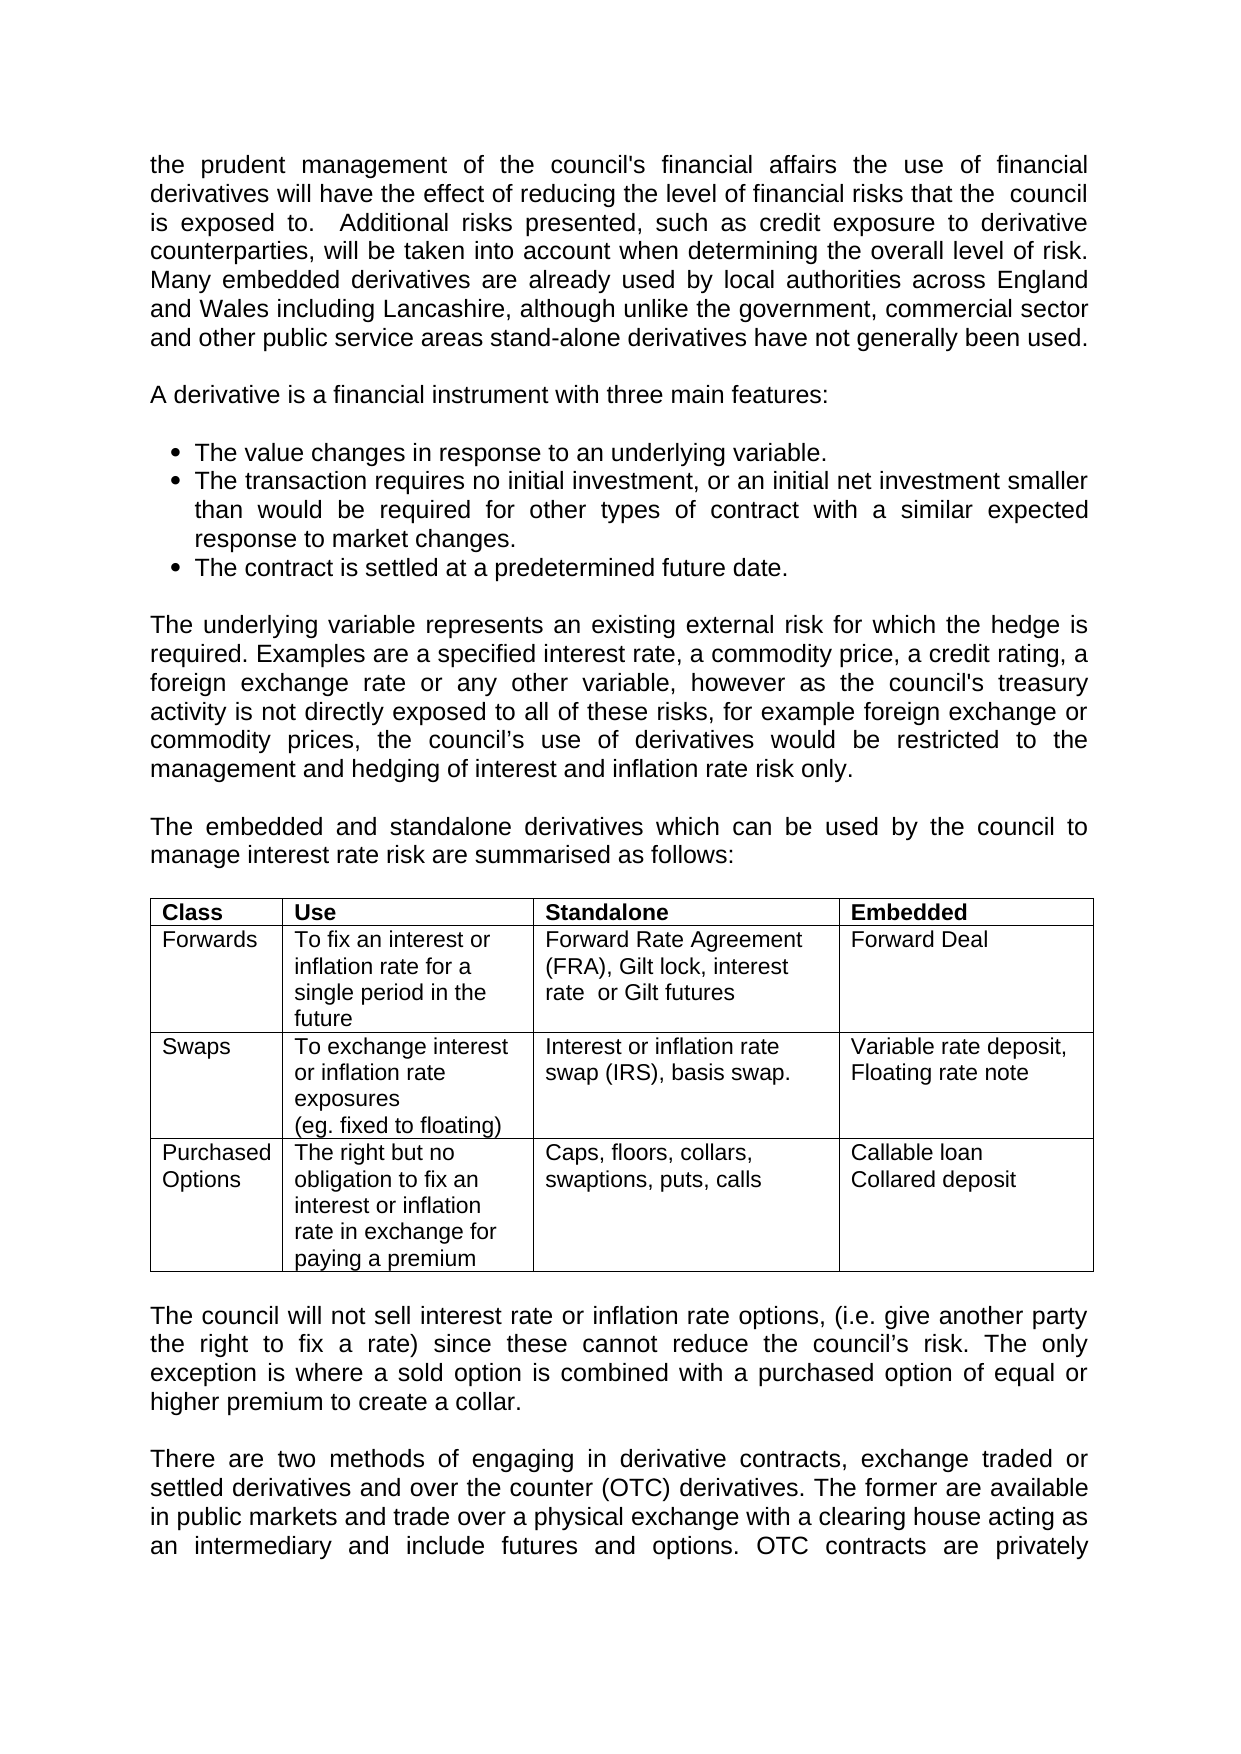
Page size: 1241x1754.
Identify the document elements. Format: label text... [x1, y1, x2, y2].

table_header Use [283, 899, 533, 925]
table_cell Forwards [151, 926, 282, 1032]
table_cell To exchange interest or inflation rate exposures (eg. fixed to floating) [283, 1033, 533, 1138]
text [150, 1444, 1090, 1559]
table_cell Caps, floors, collars, swaptions, puts, calls [534, 1139, 839, 1271]
table_header Standalone [534, 899, 839, 925]
table_cell The right but no obligation to fix an interest or inflation rate in exchange for paying a premium [283, 1139, 533, 1271]
table_cell Callable loan Collared deposit [840, 1139, 1093, 1271]
list The transaction requires no initial investment, or an initial net investment smaller than would be required for other types of contract with a similar expected response to market changes. [171, 466, 1090, 553]
table_header Class [151, 899, 282, 925]
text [150, 150, 1090, 351]
table_cell Forward Rate Agreement (FRA), Gilt lock, interest rate or Gilt futures [534, 926, 839, 1032]
text The council will not sell interest rate or inflation rate options, (i.e. give another party the right to fix a rate) since these cannot reduce the council’s risk. The only exception is where a sold option is combined with a purchased option of equal or higher premium to create a collar. [150, 1301, 1090, 1416]
list The embedded and standalone derivatives which can be used by the council to manage interest rate risk are summarised as follows: [150, 812, 1090, 869]
list The value changes in response to an underlying variable. [171, 437, 1090, 466]
table_cell Forward Deal [840, 926, 1093, 1032]
text A derivative is a financial instrument with three main features: [150, 380, 1090, 409]
table_cell Swaps [151, 1033, 282, 1138]
table_cell Variable rate deposit, Floating rate note [840, 1033, 1093, 1138]
list The underlying variable represents an existing external risk for which the hedge is required. Examples are a specified interest rate, a commodity price, a credit rating, a foreign exchange rate or any other variable, however as the council's treasury activity is not directly exposed to all of these risks, for example foreign exchange or commodity prices, the council’s use of derivatives would be restricted to the management and hedging of interest and inflation rate risk only. [150, 610, 1090, 783]
table_cell Interest or inflation rate swap (IRS), basis swap. [534, 1033, 839, 1138]
table_cell Purchased Options [151, 1139, 282, 1271]
list The contract is settled at a predetermined future date. [171, 553, 1090, 582]
table_header Embedded [840, 899, 1093, 925]
table_cell To fix an interest or inflation rate for a single period in the future [283, 926, 533, 1032]
